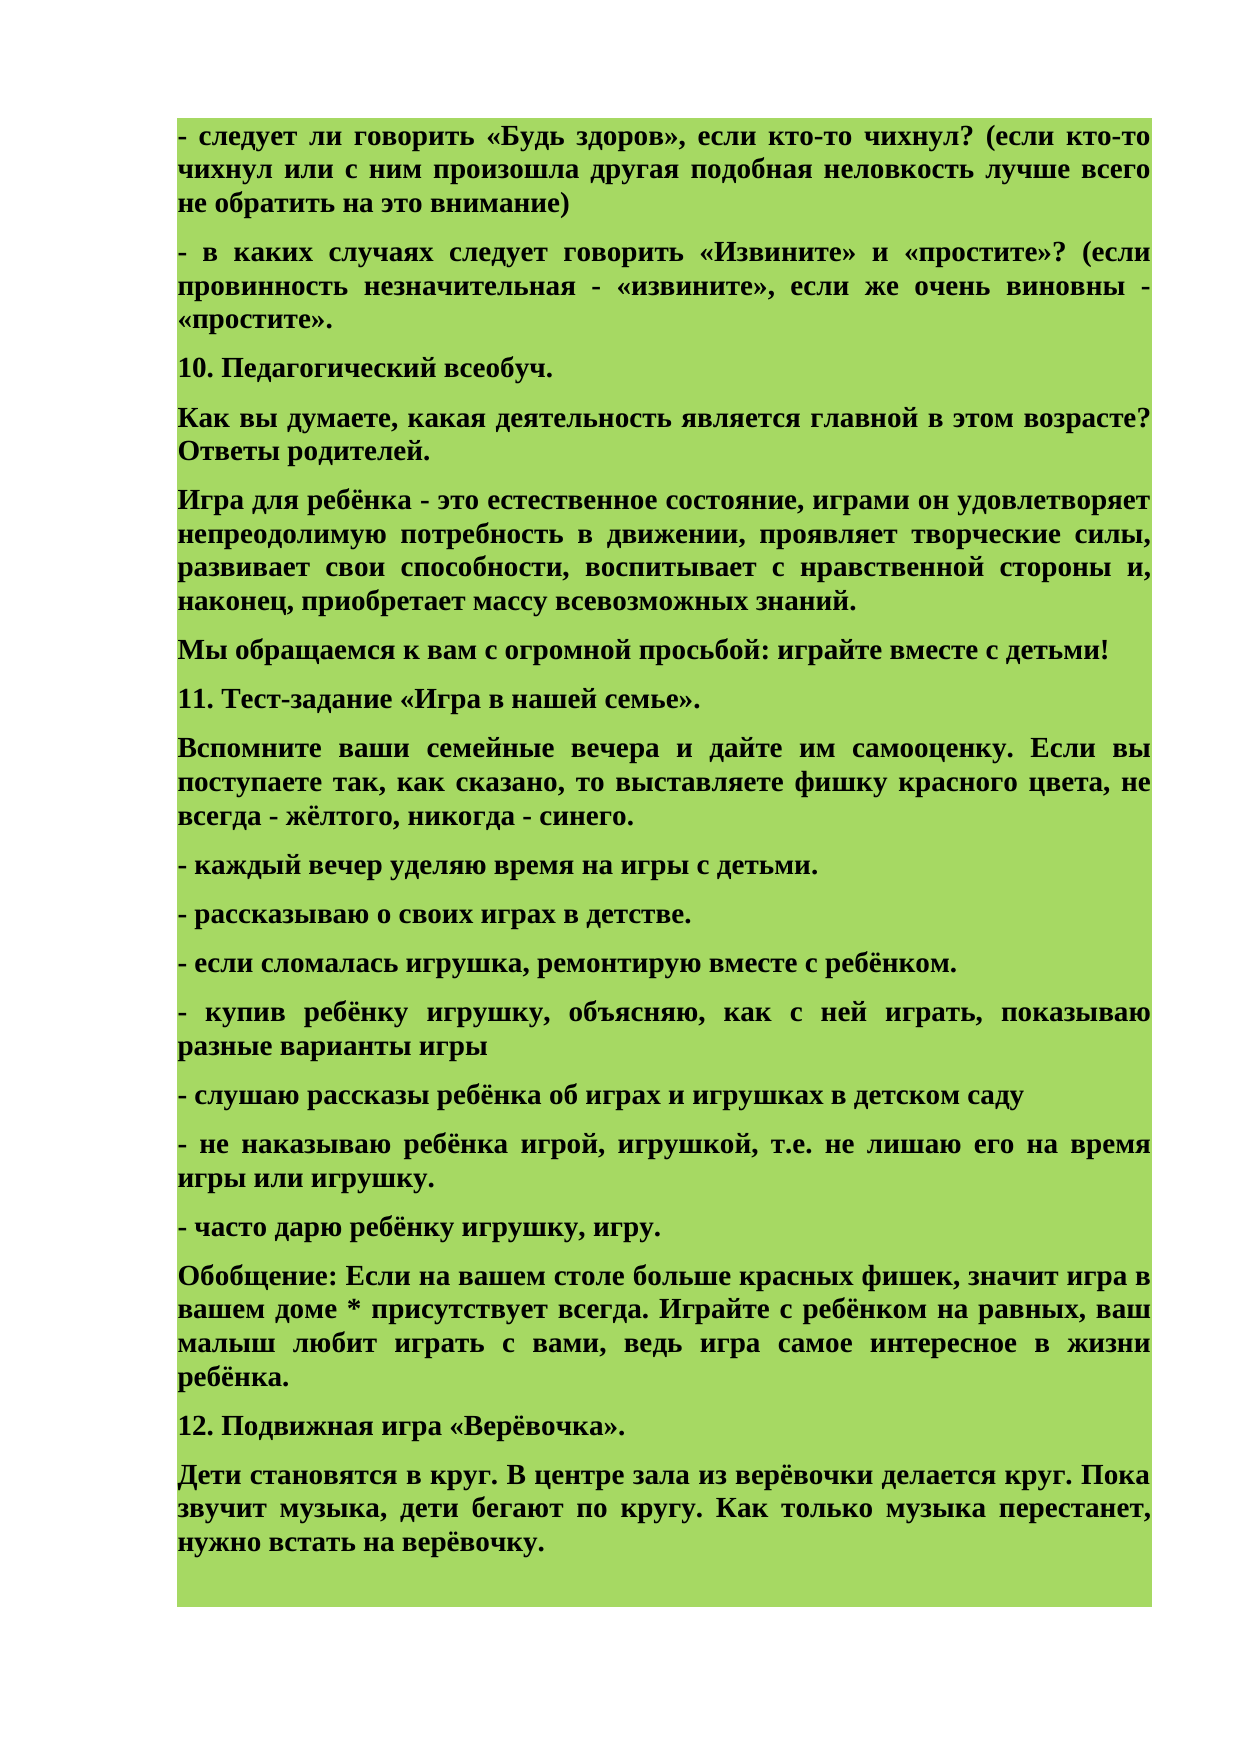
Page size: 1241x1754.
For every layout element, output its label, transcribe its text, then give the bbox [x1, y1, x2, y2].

text - купив ребёнку игрушку, объясняю, как с ней играть, показываю разные варианты игры [177, 994, 1152, 1061]
text Дети становятся в круг. В центре зала из верёвочки делается круг. Пока звучит музыка, дети бегают по кругу. Как только музыка перестанет, нужно встать на верёвочку. [177, 1457, 1152, 1558]
text - если сломалась игрушка, ремонтирую вместе с ребёнком. [177, 945, 1152, 979]
text Обобщение: Если на вашем столе больше красных фишек, значит игра в вашем доме * присутствует всегда. Играйте с ребёнком на равных, ваш малыш любит играть с вами, ведь игра самое интересное в жизни ребёнка. [177, 1258, 1152, 1392]
text - часто дарю ребёнку игрушку, игру. [177, 1209, 1152, 1242]
text - каждый вечер уделяю время на игры с детьми. [177, 847, 1152, 880]
text - слушаю рассказы ребёнка об играх и игрушках в детском саду [177, 1077, 1152, 1111]
text 11. Тест-задание «Игра в нашей семье». [177, 681, 1152, 715]
text 12. Подвижная игра «Верёвочка». [177, 1408, 1152, 1441]
text Как вы думаете, какая деятельность является главной в этом возрасте? Ответы родителей. [177, 400, 1152, 467]
text - следует ли говорить «Будь здоров», если кто-то чихнул? (если кто-то чихнул или с ним произошла другая подобная неловкость лучше всего не обратить на это внимание) [177, 118, 1152, 219]
text - рассказываю о своих играх в детстве. [177, 896, 1152, 929]
text - в каких случаях следует говорить «Извините» и «простите»? (если провинность незначительная - «извините», если же очень виновны - «простите». [177, 234, 1152, 335]
text Мы обращаемся к вам с огромной просьбой: играйте вместе с детьми! [177, 632, 1152, 666]
text - не наказываю ребёнка игрой, игрушкой, т.е. не лишаю его на время игры или игрушку. [177, 1126, 1152, 1193]
text 10. Педагогический всеобуч. [177, 351, 1152, 384]
text Вспомните ваши семейные вечера и дайте им самооценку. Если вы поступаете так, как сказано, то выставляете фишку красного цвета, не всегда - жёлтого, никогда - синего. [177, 731, 1152, 831]
text Игра для ребёнка - это естественное состояние, играми он удовлетворяет непреодолимую потребность в движении, проявляет творческие силы, развивает свои способности, воспитывает с нравственной стороны и, наконец, приобретает массу всевозможных знаний. [177, 482, 1152, 617]
